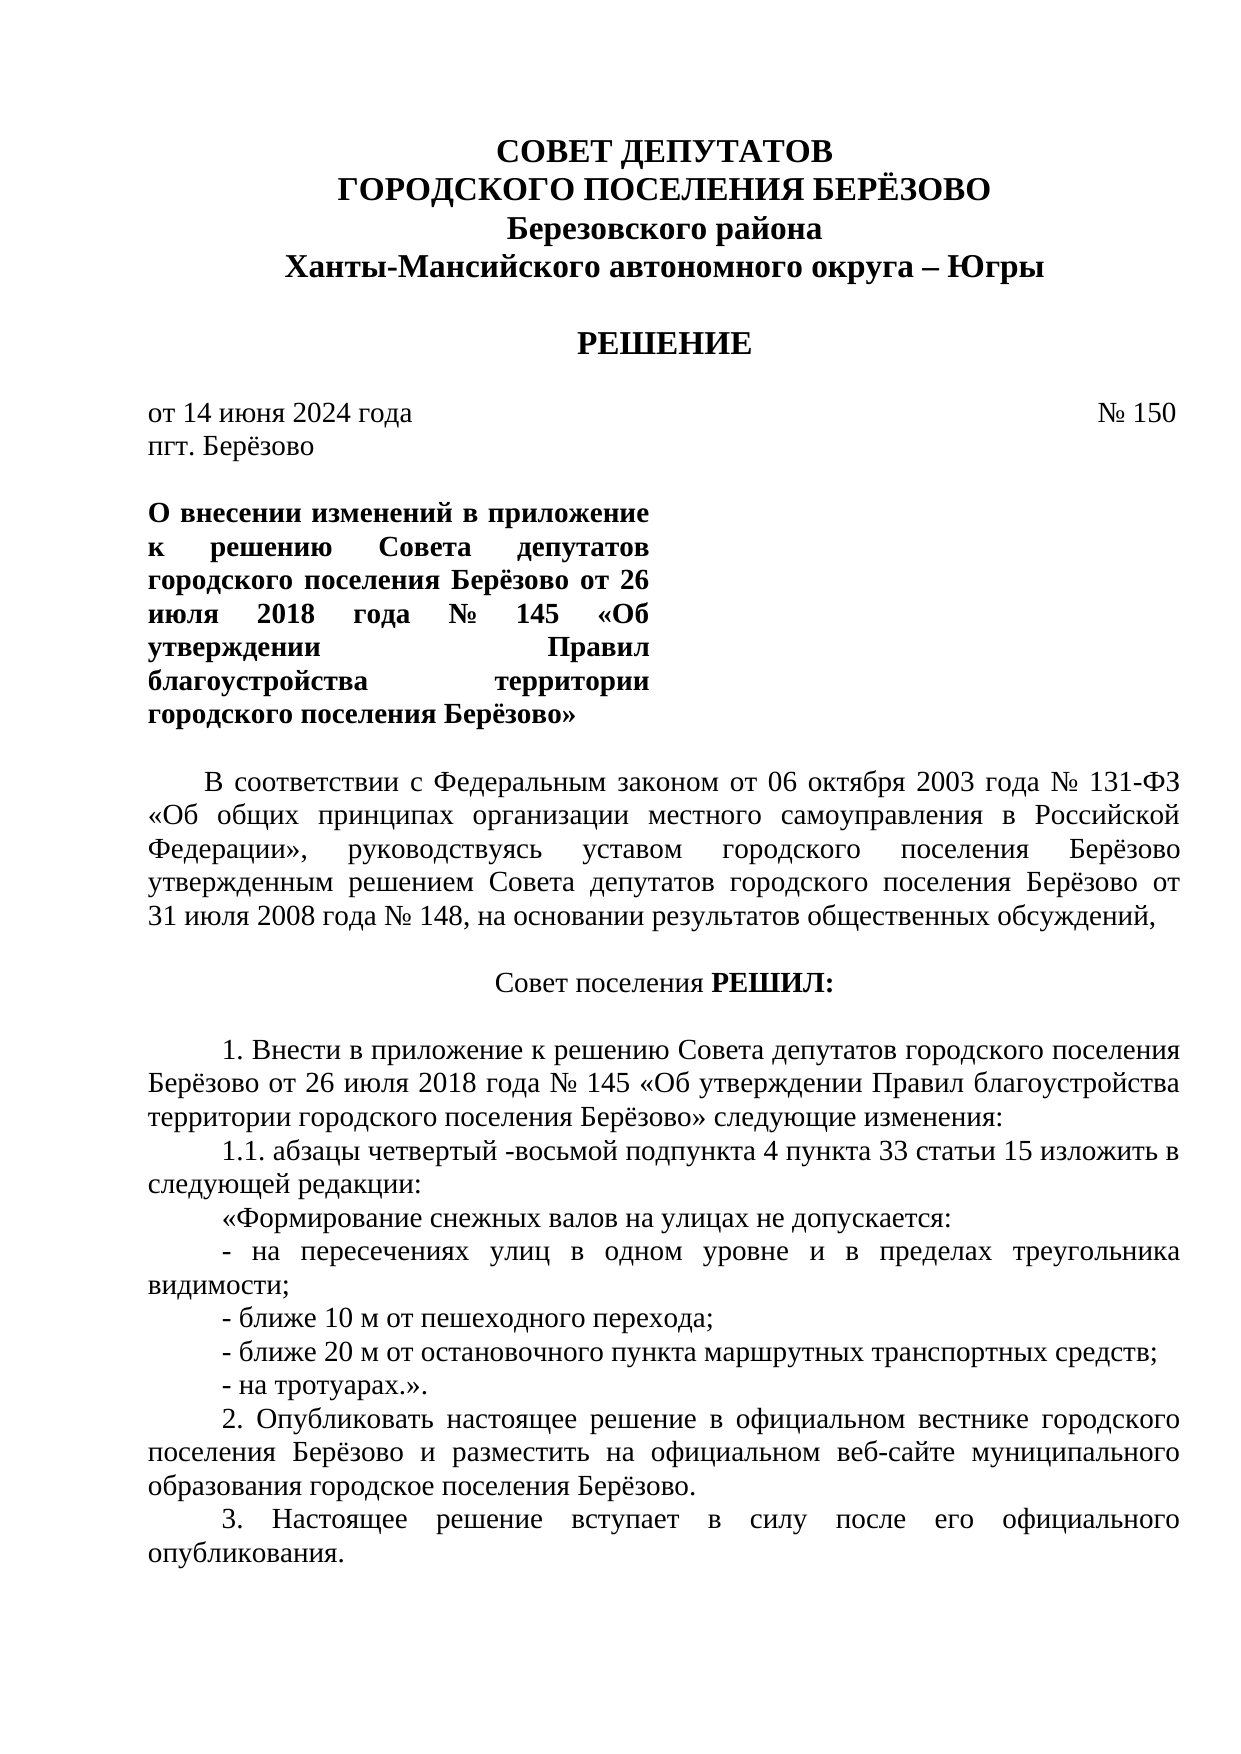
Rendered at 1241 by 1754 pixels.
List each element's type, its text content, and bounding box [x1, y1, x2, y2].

text О внесении изменений в приложение к решению Совета депутатов городского поселения Берёзово от 26 июля 2018 года № 145 «Об утверждении Правил благоустройства территории городского поселения Берёзово» [148, 495, 650, 730]
text от 14 июня 2024 года № 150 [148, 395, 1181, 428]
text ГОРОДСКОГО ПОСЕЛЕНИЯ БЕРЁЗОВО [148, 169, 1181, 208]
text В соответствии с Федеральным законом от 06 октября 2003 года № 131-ФЗ «Об общих принципах организации местного самоуправления в Российской Федерации», руководствуясь уставом городского поселения Берёзово утвержденным решением Совета депутатов городского поселения Берёзово от 31 июля 2008 года № 148, на основании результатов общественных обсуждений, [148, 764, 1181, 931]
text 3. Настоящее решение вступает в силу после его официального опубликования. [148, 1502, 1181, 1569]
text СОВЕТ ДЕПУТАТОВ [148, 131, 1181, 169]
text - ближе 10 м от пешеходного перехода; [148, 1300, 1181, 1334]
text Березовского района [148, 208, 1181, 246]
text Совет поселения РЕШИЛ: [148, 965, 1181, 998]
text - на пересечениях улиц в одном уровне и в пределах треугольника видимости; [148, 1233, 1181, 1300]
text «Формирование снежных валов на улицах не допускается: [148, 1200, 1181, 1233]
text Ханты-Мансийского автономного округа – Югры [148, 246, 1181, 284]
text 2. Опубликовать настоящее решение в официальном вестнике городского поселения Берёзово и разместить на официальном веб-сайте муниципального образования городское поселения Берёзово. [148, 1401, 1181, 1502]
text пгт. Берёзово [148, 428, 1181, 462]
text - ближе 20 м от остановочного пункта маршрутных транспортных средств; [148, 1334, 1181, 1367]
text 1. Внести в приложение к решению Совета депутатов городского поселения Берёзово от 26 июля 2018 года № 145 «Об утверждении Правил благоустройства территории городского поселения Берёзово» следующие изменения: [148, 1032, 1181, 1133]
text РЕШЕНИЕ [148, 323, 1181, 361]
text - на тротуарах.». [148, 1367, 1181, 1401]
text 1.1. абзацы четвертый -восьмой подпункта 4 пункта 33 статьи 15 изложить в следующей редакции: [148, 1133, 1181, 1200]
